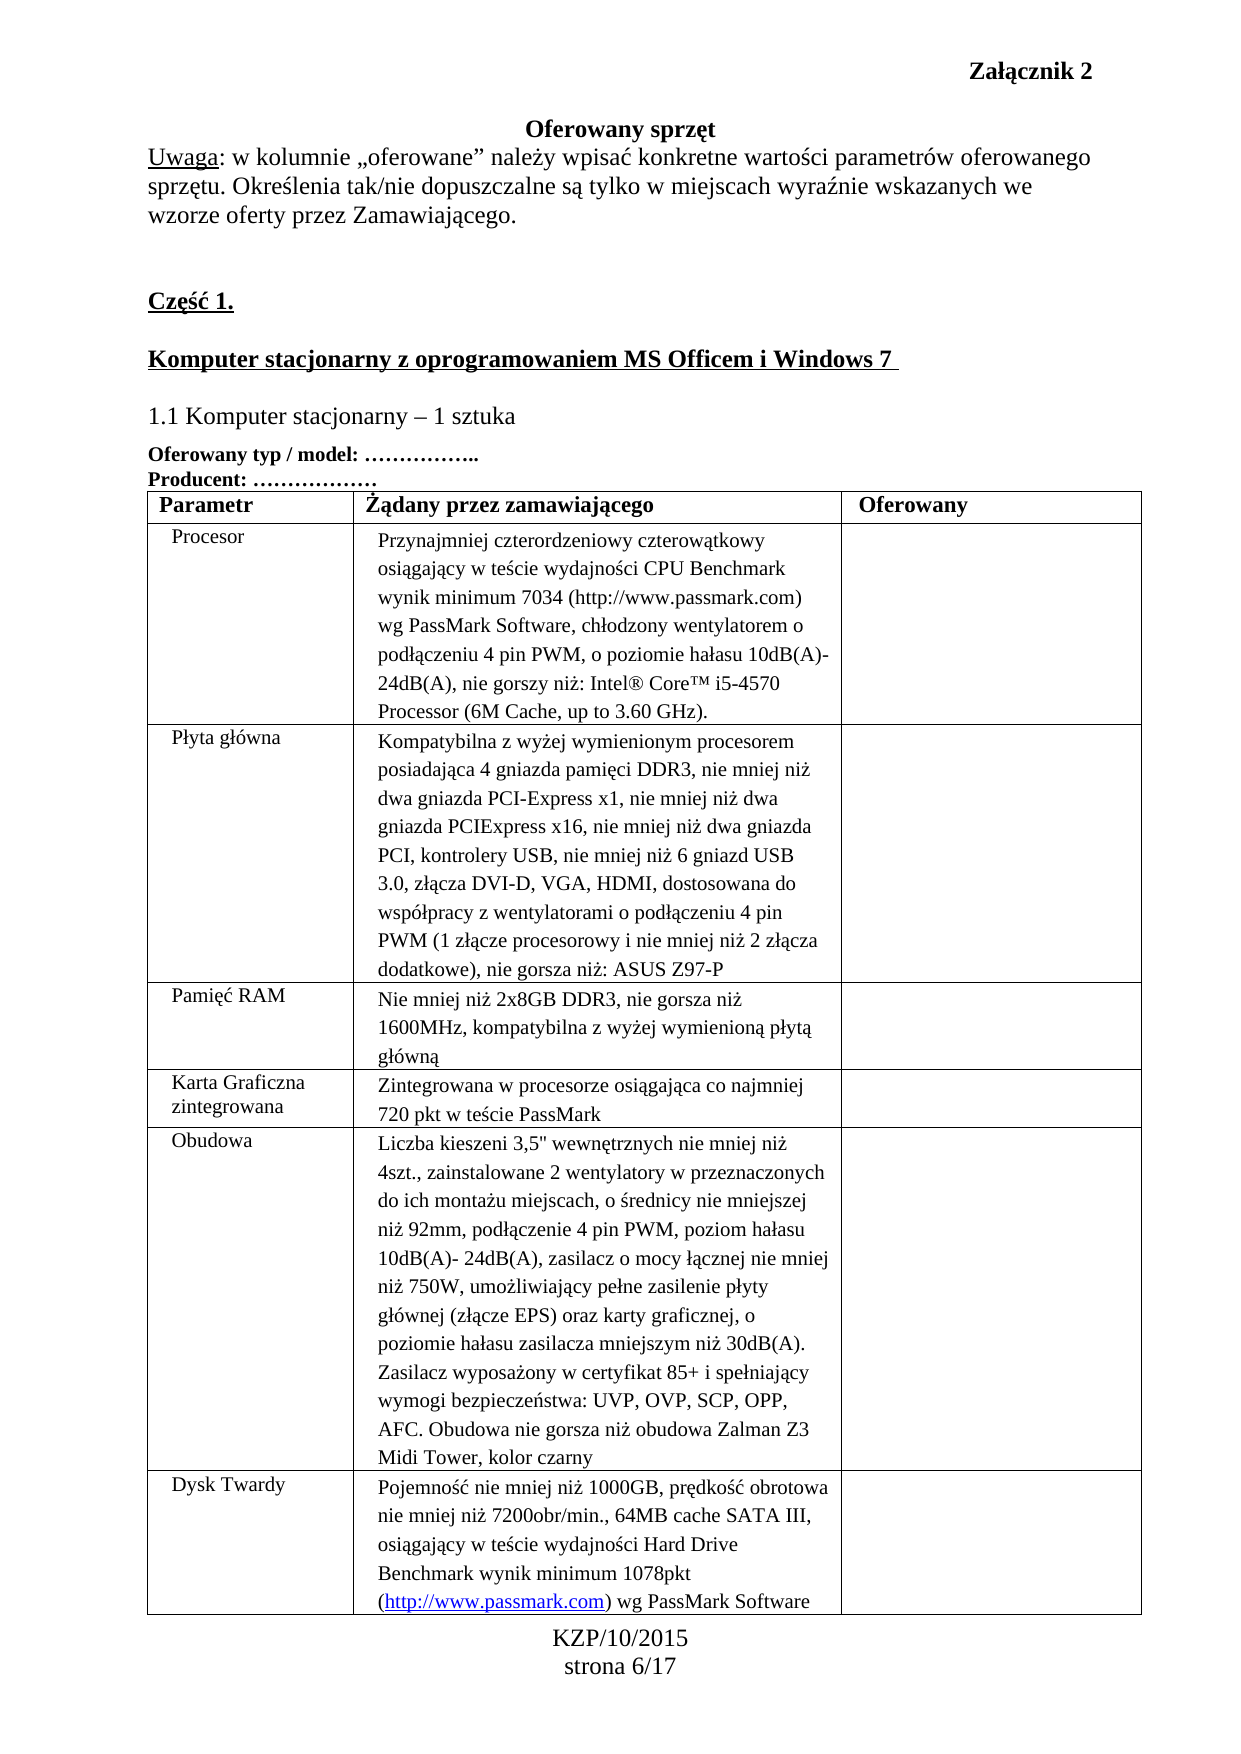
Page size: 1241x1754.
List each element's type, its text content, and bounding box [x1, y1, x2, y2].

table_cell [842, 524, 1141, 724]
table_cell Kompatybilna z wyżej wymienionym procesorem posiadająca 4 gniazda pamięci DDR3, nie mniej niż dwa gniazda PCI-Express x1, nie mniej niż dwa gniazda PCIExpress x16, nie mniej niż dwa gniazda PCI, kontrolery USB, nie mniej niż 6 gniazd USB 3.0, złącza DVI-D, VGA, HDMI, dostosowana do współpracy z wentylatorami o podłączeniu 4 pin PWM (1 złącze procesorowy i nie mniej niż 2 złącza dodatkowe), nie gorsza niż: ASUS Z97-P [354, 725, 841, 982]
table_cell Liczba kieszeni 3,5'' wewnętrznych nie mniej niż 4szt., zainstalowane 2 wentylatory w przeznaczonych do ich montażu miejscach, o średnicy nie mniejszej niż 92mm, podłączenie 4 pin PWM, poziom hałasu 10dB(A)- 24dB(A), zasilacz o mocy łącznej nie mniej niż 750W, umożliwiający pełne zasilenie płyty głównej (złącze EPS) oraz karty graficznej, o poziomie hałasu zasilacza mniejszym niż 30dB(A). Zasilacz wyposażony w certyfikat 85+ i spełniający wymogi bezpieczeństwa: UVP, OVP, SCP, OPP, AFC. Obudowa nie gorsza niż obudowa Zalman Z3 Midi Tower, kolor czarny [354, 1128, 841, 1470]
table_header Parametr [148, 492, 353, 523]
table_cell Zintegrowana w procesorze osiągająca co najmniej 720 pkt w teście PassMark [354, 1070, 841, 1127]
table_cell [354, 1471, 841, 1614]
table_cell Obudowa [148, 1128, 353, 1470]
table_cell Karta Graficzna zintegrowana [148, 1070, 353, 1127]
table_header Żądany przez zamawiającego [354, 492, 841, 523]
text Część 1. [148, 286, 1093, 315]
text Oferowany typ / model: …………….. [148, 442, 1093, 466]
table_cell Nie mniej niż 2x8GB DDR3, nie gorsza niż 1600MHz, kompatybilna z wyżej wymienioną płytą główną [354, 983, 841, 1069]
table_cell [842, 1128, 1141, 1470]
text Załącznik 2 [148, 56, 1093, 85]
table_cell [842, 725, 1141, 982]
table_cell Procesor [148, 524, 353, 724]
table_cell Płyta główna [148, 725, 353, 982]
table_cell [842, 1070, 1141, 1127]
table_header Oferowany [842, 492, 1141, 523]
text Komputer stacjonarny z oprogramowaniem MS Officem i Windows 7 [148, 344, 1093, 372]
table_cell Dysk Twardy [148, 1471, 353, 1614]
subtitle Oferowany sprzęt [148, 114, 1093, 142]
table_cell Pamięć RAM [148, 983, 353, 1069]
table_cell [842, 983, 1141, 1069]
text Uwaga: w kolumnie „oferowane” należy wpisać konkretne wartości parametrów oferowanego sprzętu. Określenia tak/nie dopuszczalne są tylko w miejscach wyraźnie wskazanych we wzorze oferty przez Zamawiającego. [148, 142, 1093, 229]
table_cell [842, 1471, 1141, 1614]
table_cell Przynajmniej czterordzeniowy czterowątkowy osiągający w teście wydajności CPU Benchmark wynik minimum 7034 (http://www.passmark.com) wg PassMark Software, chłodzony wentylatorem o podłączeniu 4 pin PWM, o poziomie hałasu 10dB(A)-24dB(A), nie gorszy niż: Intel® Core™ i5-4570 Processor (6M Cache, up to 3.60 GHz). [354, 524, 841, 724]
text 1.1 Komputer stacjonarny – 1 sztuka [148, 401, 1093, 430]
text Producent: ……………… [148, 466, 1093, 491]
